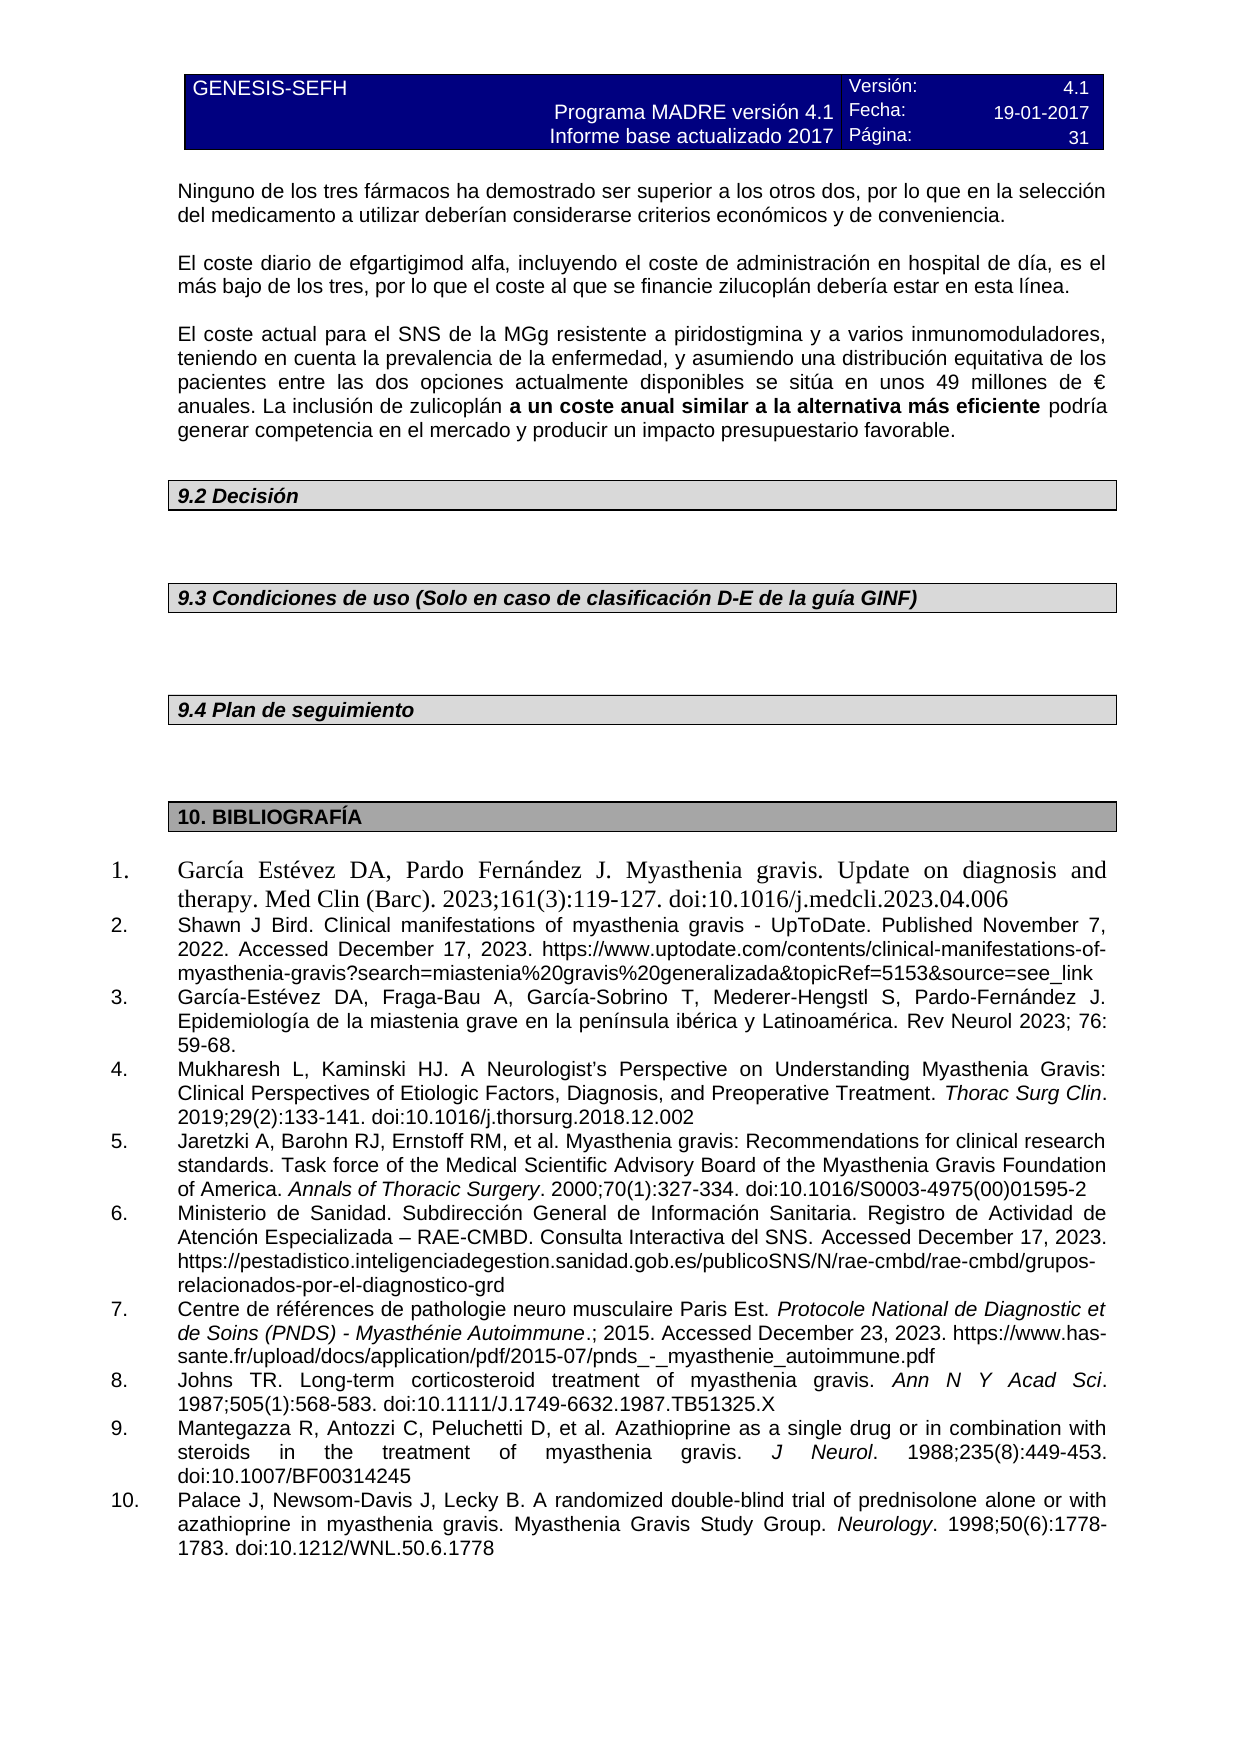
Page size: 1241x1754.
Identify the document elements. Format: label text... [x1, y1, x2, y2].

subtitle 9.2 Decisión [169, 481, 1116, 509]
text Ninguno de los tres fármacos ha demostrado ser superior a los otros dos, por lo que en la selección del medicamento a utilizar deberían considerarse criterios económicos y de conveniencia. [177, 178, 1107, 226]
text El coste actual para el SNS de la MGg resistente a piridostigmina y a varios inmunomoduladores, teniendo en cuenta la prevalencia de la enfermedad, y asumiendo una distribución equitativa de los pacientes entre las dos opciones actualmente disponibles se sitúa en unos 49 millones de € anuales. La inclusión de zulicoplán a un coste anual similar a la alternativa más eficiente podría generar competencia en el mercado y producir un impacto presupuestario favorable. [177, 322, 1107, 442]
text El coste diario de efgartigimod alfa, incluyendo el coste de administración en hospital de día, es el más bajo de los tres, por lo que el coste al que se financie zilucoplán debería estar en esta línea. [177, 250, 1107, 298]
subtitle 9.4 Plan de seguimiento [169, 696, 1116, 724]
subtitle 9.3 Condiciones de uso (Solo en caso de clasificación D-E de la guía GINF) [169, 584, 1116, 612]
subtitle 10. BIBLIOGRAFÍA [169, 803, 1116, 831]
